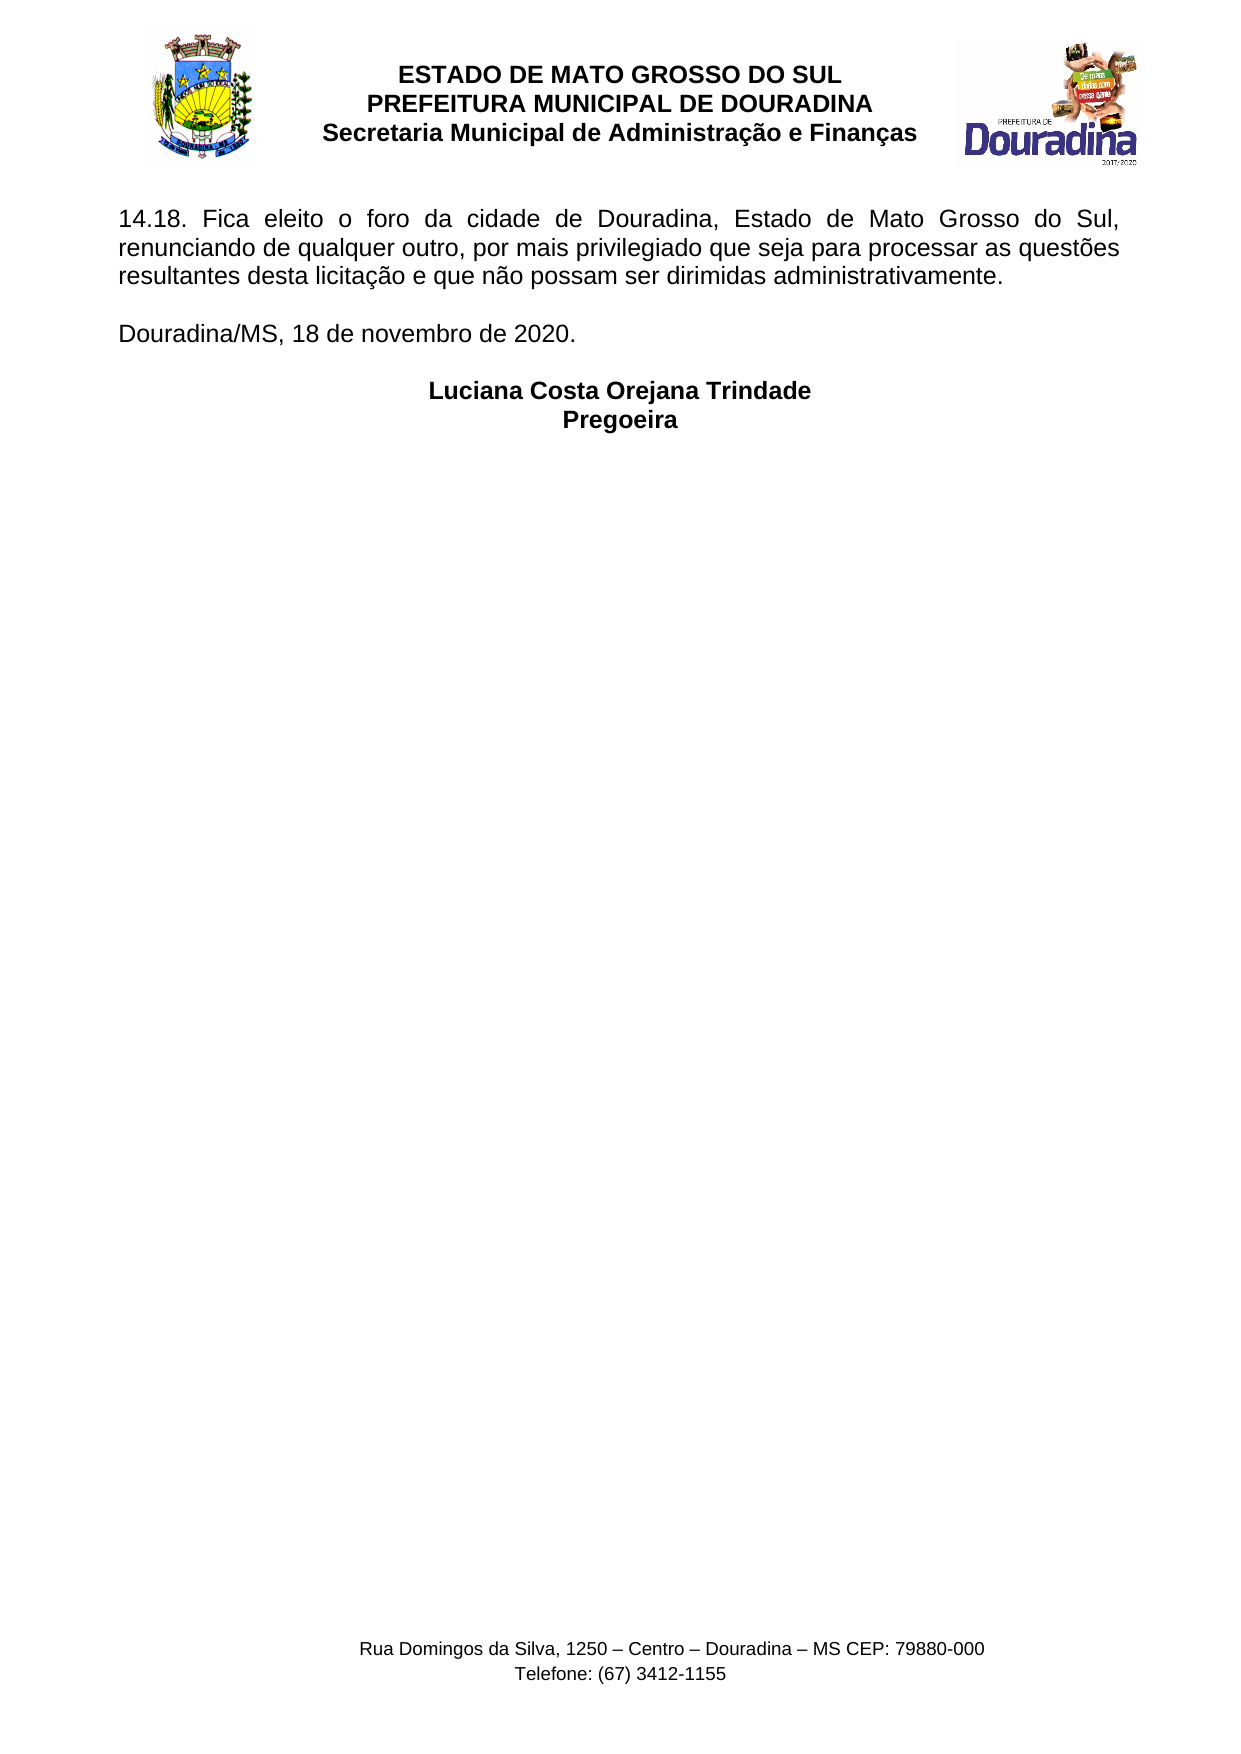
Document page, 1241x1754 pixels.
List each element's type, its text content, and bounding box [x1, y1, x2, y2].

picture [143, 20, 260, 170]
text 14.18. Fica eleito o foro da cidade de Douradina, Estado de Mato Grosso do Sul, renunciando de qualquer outro, por mais privilegiado que seja para processar as questões resultantes desta licitação e que não possam ser dirimidas administrativamente. [118, 204, 1122, 290]
text Douradina/MS, 18 de novembro de 2020. [118, 319, 1122, 347]
picture [954, 39, 1147, 170]
text Pregoeira [118, 405, 1122, 434]
text Luciana Costa Orejana Trindade [118, 376, 1122, 405]
